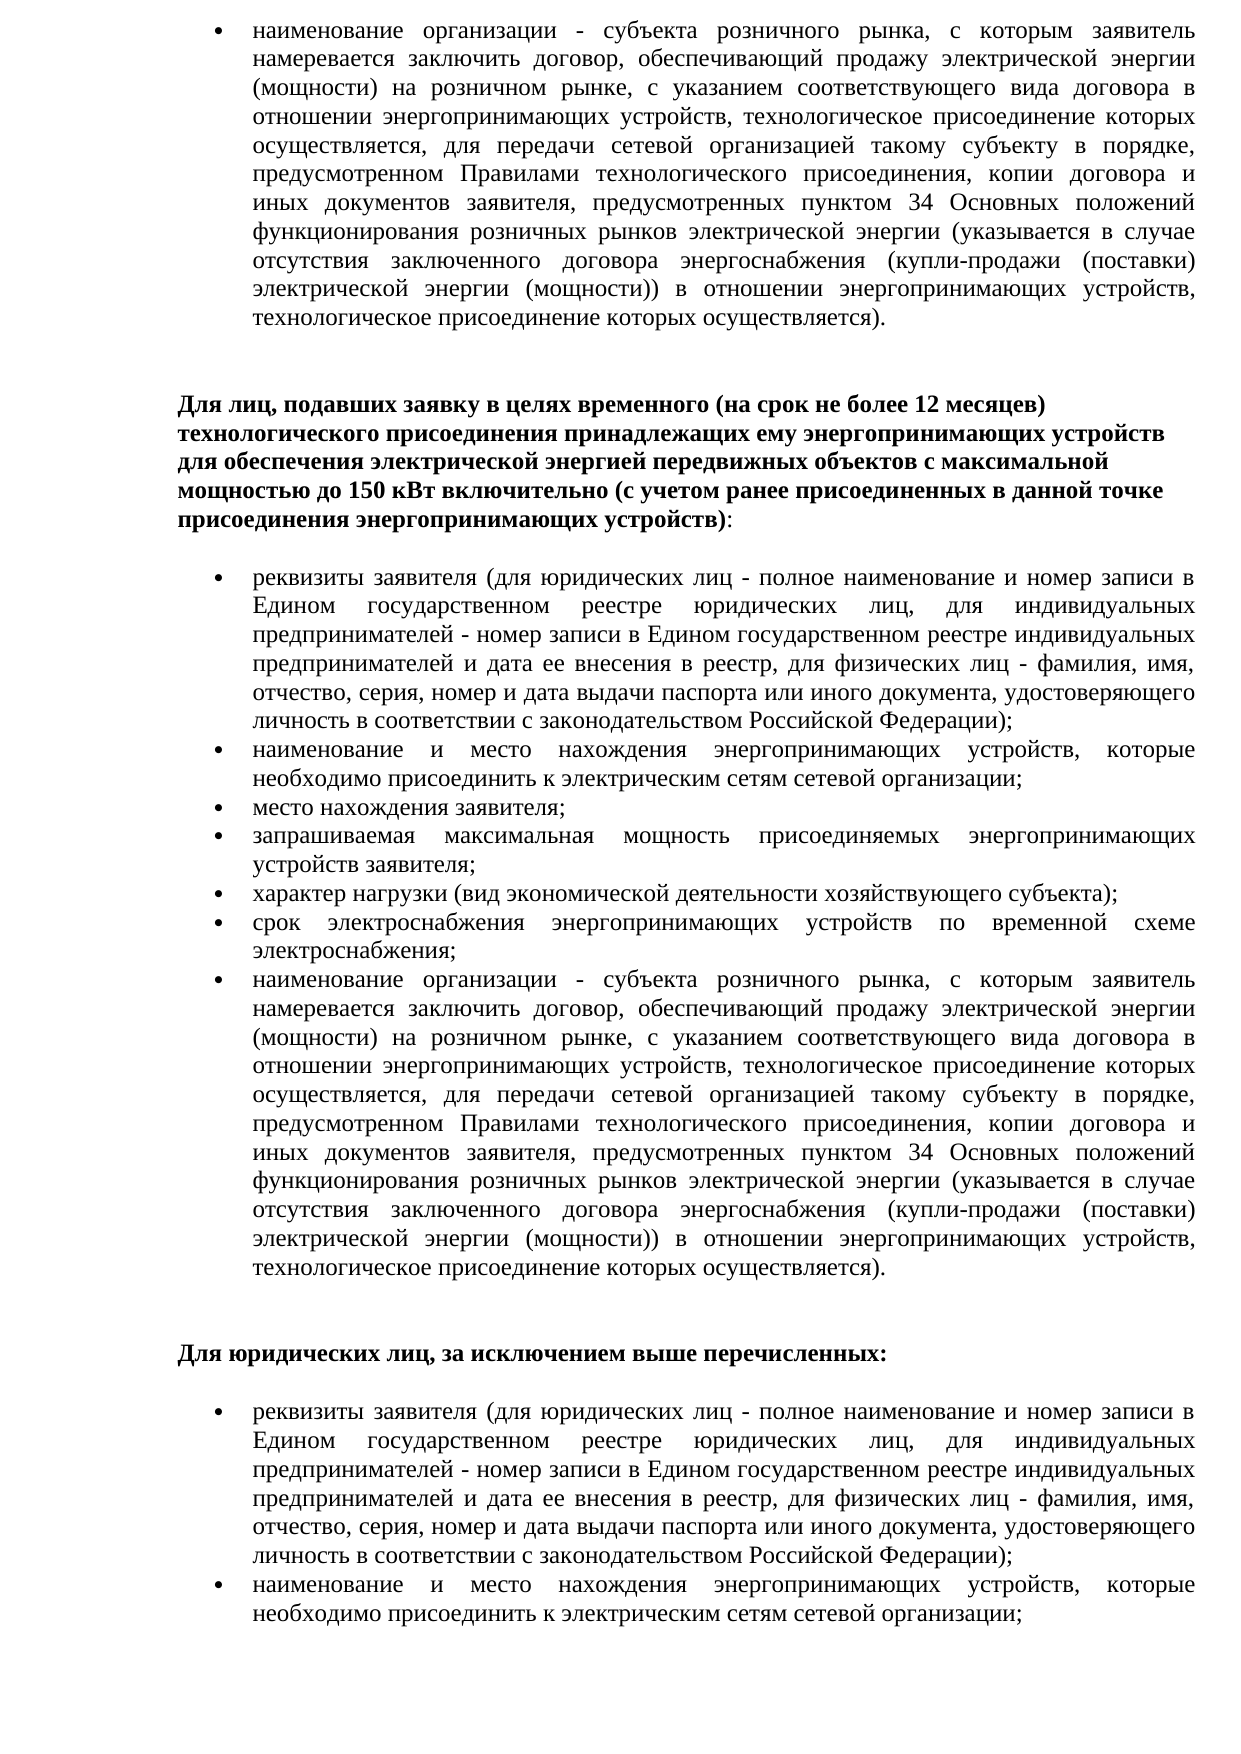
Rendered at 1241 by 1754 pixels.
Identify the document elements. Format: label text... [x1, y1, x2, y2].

list запрашиваемая максимальная мощность присоединяемых энергопринимающих устройств заявителя; [215, 821, 1196, 878]
list место нахождения заявителя; [215, 792, 1196, 821]
text Для лиц, подавших заявку в целях временного (на срок не более 12 месяцев) технологического присоединения принадлежащих ему энергопринимающих устройств для обеспечения электрической энергией передвижных объектов с максимальной мощностью до 150 кВт включительно (с учетом ранее присоединенных в данной точке присоединения энергопринимающих устройств): [177, 360, 1196, 533]
list наименование организации - субъекта розничного рынка, с которым заявитель намеревается заключить договор, обеспечивающий продажу электрической энергии (мощности) на розничном рынке, с указанием соответствующего вида договора в отношении энергопринимающих устройств, технологическое присоединение которых осуществляется, для передачи сетевой организацией такому субъекту в порядке, предусмотренном Правилами технологического присоединения, копии договора и иных документов заявителя, предусмотренных пунктом 34 Основных положений функционирования розничных рынков электрической энергии (указывается в случае отсутствия заключенного договора энергоснабжения (купли-продажи (поставки) электрической энергии (мощности)) в отношении энергопринимающих устройств, технологическое присоединение которых осуществляется). [215, 964, 1196, 1281]
list срок электроснабжения энергопринимающих устройств по временной схеме электроснабжения; [215, 907, 1196, 964]
list характер нагрузки (вид экономической деятельности хозяйствующего субъекта); [215, 878, 1196, 907]
list наименование и место нахождения энергопринимающих устройств, которые необходимо присоединить к электрическим сетям сетевой организации; [215, 734, 1196, 792]
list наименование и место нахождения энергопринимающих устройств, которые необходимо присоединить к электрическим сетям сетевой организации; [215, 1569, 1196, 1626]
list наименование организации - субъекта розничного рынка, с которым заявитель намеревается заключить договор, обеспечивающий продажу электрической энергии (мощности) на розничном рынке, с указанием соответствующего вида договора в отношении энергопринимающих устройств, технологическое присоединение которых осуществляется, для передачи сетевой организацией такому субъекту в порядке, предусмотренном Правилами технологического присоединения, копии договора и иных документов заявителя, предусмотренных пунктом 34 Основных положений функционирования розничных рынков электрической энергии (указывается в случае отсутствия заключенного договора энергоснабжения (купли-продажи (поставки) электрической энергии (мощности)) в отношении энергопринимающих устройств, технологическое присоединение которых осуществляется). [215, 15, 1196, 331]
text Для юридических лиц, за исключением выше перечисленных: [177, 1310, 1196, 1367]
list реквизиты заявителя (для юридических лиц - полное наименование и номер записи в Едином государственном реестре юридических лиц, для индивидуальных предпринимателей - номер записи в Едином государственном реестре индивидуальных предпринимателей и дата ее внесения в реестр, для физических лиц - фамилия, имя, отчество, серия, номер и дата выдачи паспорта или иного документа, удостоверяющего личность в соответствии с законодательством Российской Федерации); [215, 1396, 1196, 1569]
list реквизиты заявителя (для юридических лиц - полное наименование и номер записи в Едином государственном реестре юридических лиц, для индивидуальных предпринимателей - номер записи в Едином государственном реестре индивидуальных предпринимателей и дата ее внесения в реестр, для физических лиц - фамилия, имя, отчество, серия, номер и дата выдачи паспорта или иного документа, удостоверяющего личность в соответствии с законодательством Российской Федерации); [215, 562, 1196, 734]
